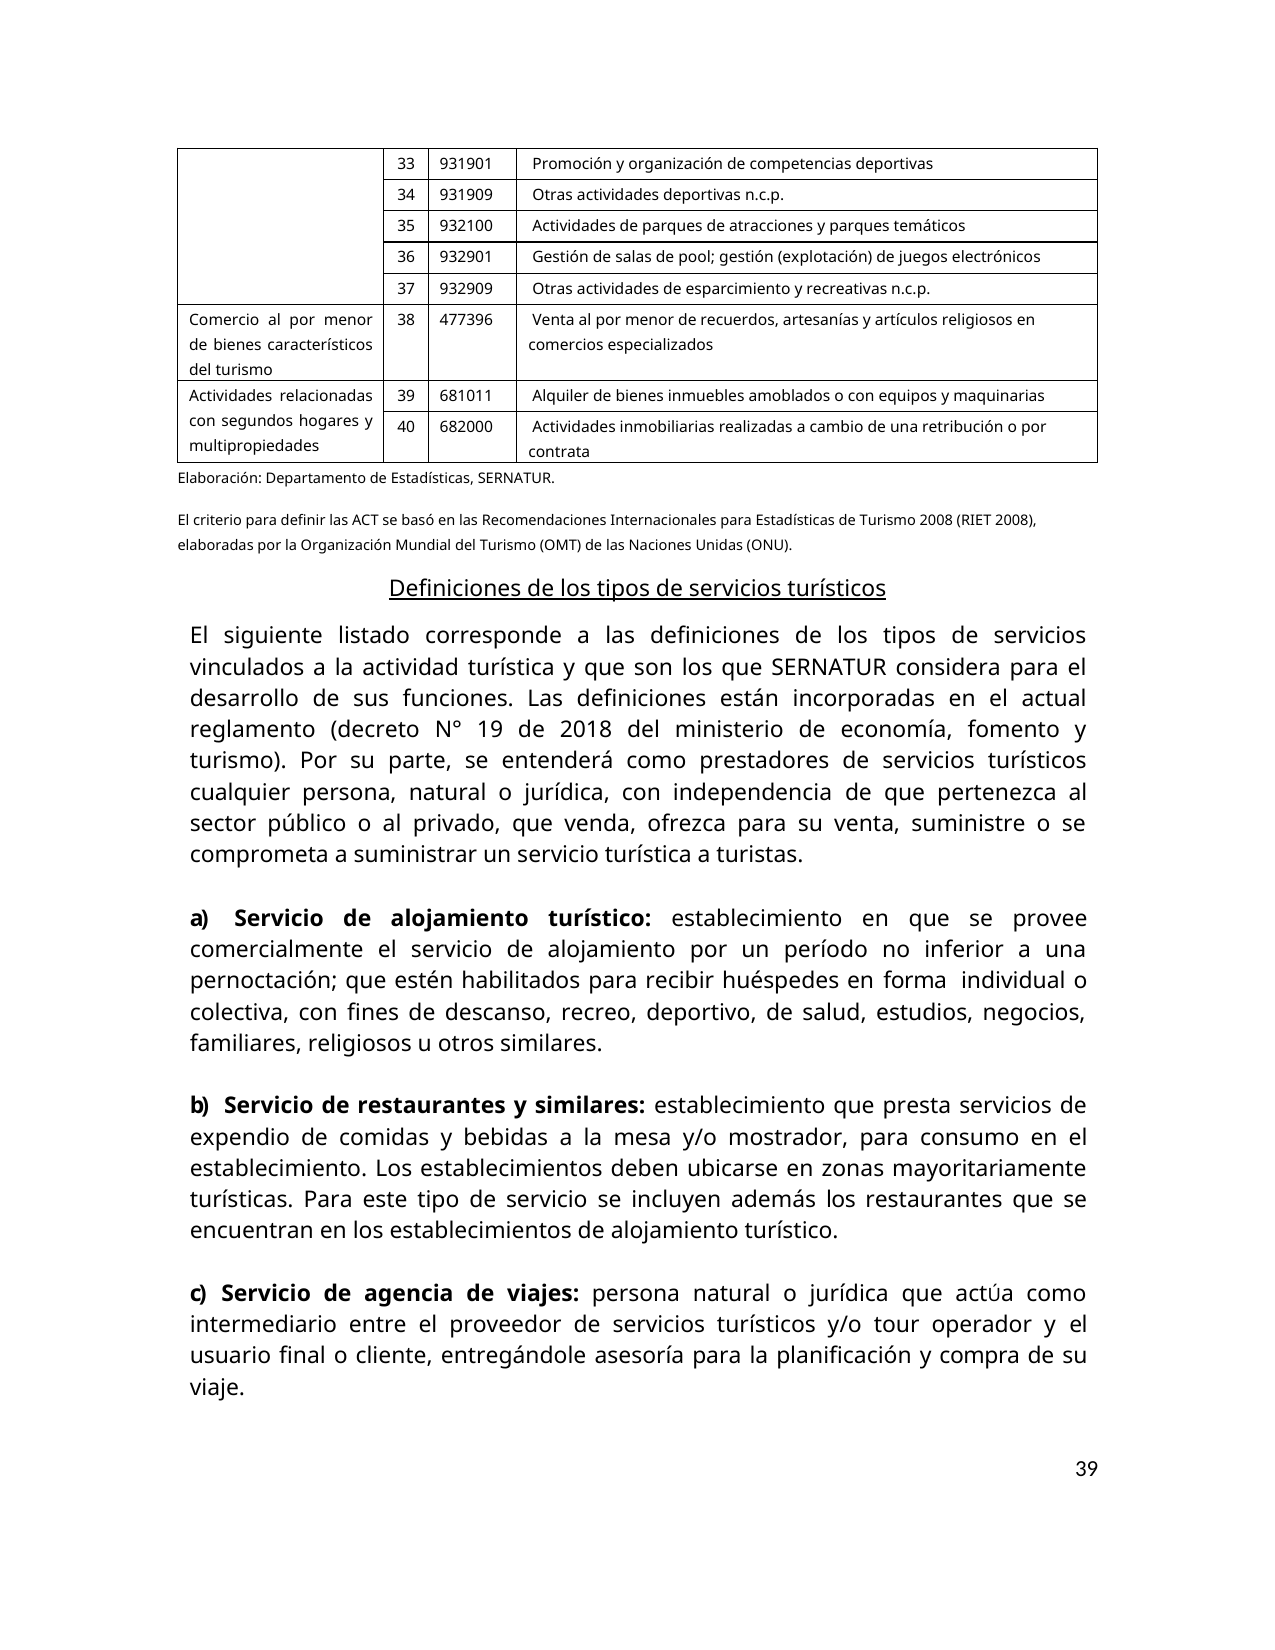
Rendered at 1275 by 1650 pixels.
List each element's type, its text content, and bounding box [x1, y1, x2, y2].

table_cell 682000 [429, 412, 516, 462]
table_cell Venta al por menor de recuerdos, artesanías y artículos religiosos en comercios especializados [517, 305, 1097, 380]
table_cell Otras actividades de esparcimiento y recreativas n.c.p. [517, 274, 1097, 304]
table_cell 932909 [429, 274, 516, 304]
text El siguiente listado corresponde a las definiciones de los tipos de servicios vinculados a la actividad turística y que son los que SERNATUR considera para el desarrollo de sus funciones. Las definiciones están incorporadas en el actual reglamento (decreto N° 19 de 2018 del ministerio de economía, fomento y turismo). Por su parte, se entenderá como prestadores de servicios turísticos cualquier persona, natural o jurídica, con independencia de que pertenezca al sector público o al privado, que venda, ofrezca para su venta, suministre o se comprometa a suministrar un servicio turística a turistas. [189, 619, 1087, 869]
table_cell 40 [384, 412, 428, 462]
table_cell 932100 [429, 211, 516, 241]
table_cell Otras actividades deportivas n.c.p. [517, 180, 1097, 210]
table_cell 39 [384, 381, 428, 411]
table_cell 931909 [429, 180, 516, 210]
table_cell 38 [384, 305, 428, 380]
table_cell Actividades relacionadas con segundos hogares y multipropiedades [178, 381, 383, 462]
table_cell Actividades de parques de atracciones y parques temáticos [517, 211, 1097, 241]
table_cell 681011 [429, 381, 516, 411]
table_cell 36 [384, 243, 428, 273]
table_cell Gestión de salas de pool; gestión (explotación) de juegos electrónicos [517, 243, 1097, 273]
table_cell 931901 [429, 149, 516, 179]
table_cell Promoción y organización de competencias deportivas [517, 149, 1097, 179]
table_cell 477396 [429, 305, 516, 380]
table_cell Actividades inmobiliarias realizadas a cambio de una retribución o por contrata [517, 412, 1097, 462]
table_cell 35 [384, 211, 428, 241]
table_cell 33 [384, 149, 428, 179]
table_cell 932901 [429, 243, 516, 273]
table_cell 34 [384, 180, 428, 210]
text Elaboración: Departamento de Estadísticas, SERNATUR. [177, 463, 1098, 488]
table_cell Comercio al por menor de bienes característicos del turismo [178, 305, 383, 380]
table_cell Alquiler de bienes inmuebles amoblados o con equipos y maquinarias [517, 381, 1097, 411]
text Definiciones de los tipos de servicios turísticos [177, 572, 1098, 603]
table_cell 37 [384, 274, 428, 304]
list Servicio de agencia de viajes: persona natural o jurídica que actúa como intermediario entre el proveedor de servicios turísticos y/o tour operador y el usuario final o cliente, entregándole asesoría para la planificación y compra de su viaje. [189, 1277, 1087, 1402]
list Servicio de alojamiento turístico: establecimiento en que se provee comercialmente el servicio de alojamiento por un período no inferior a una pernoctación; que estén habilitados para recibir huéspedes en forma individual o colectiva, con fines de descanso, recreo, deportivo, de salud, estudios, negocios, familiares, religiosos u otros similares. [189, 902, 1087, 1058]
text El criterio para definir las ACT se basó en las Recomendaciones Internacionales para Estadísticas de Turismo 2008 (RIET 2008), elaboradas por la Organización Mundial del Turismo (OMT) de las Naciones Unidas (ONU). [177, 505, 1098, 555]
list Servicio de restaurantes y similares: establecimiento que presta servicios de expendio de comidas y bebidas a la mesa y/o mostrador, para consumo en el establecimiento. Los establecimientos deben ubicarse en zonas mayoritariamente turísticas. Para este tipo de servicio se incluyen además los restaurantes que se encuentran en los establecimientos de alojamiento turístico. [189, 1089, 1087, 1246]
